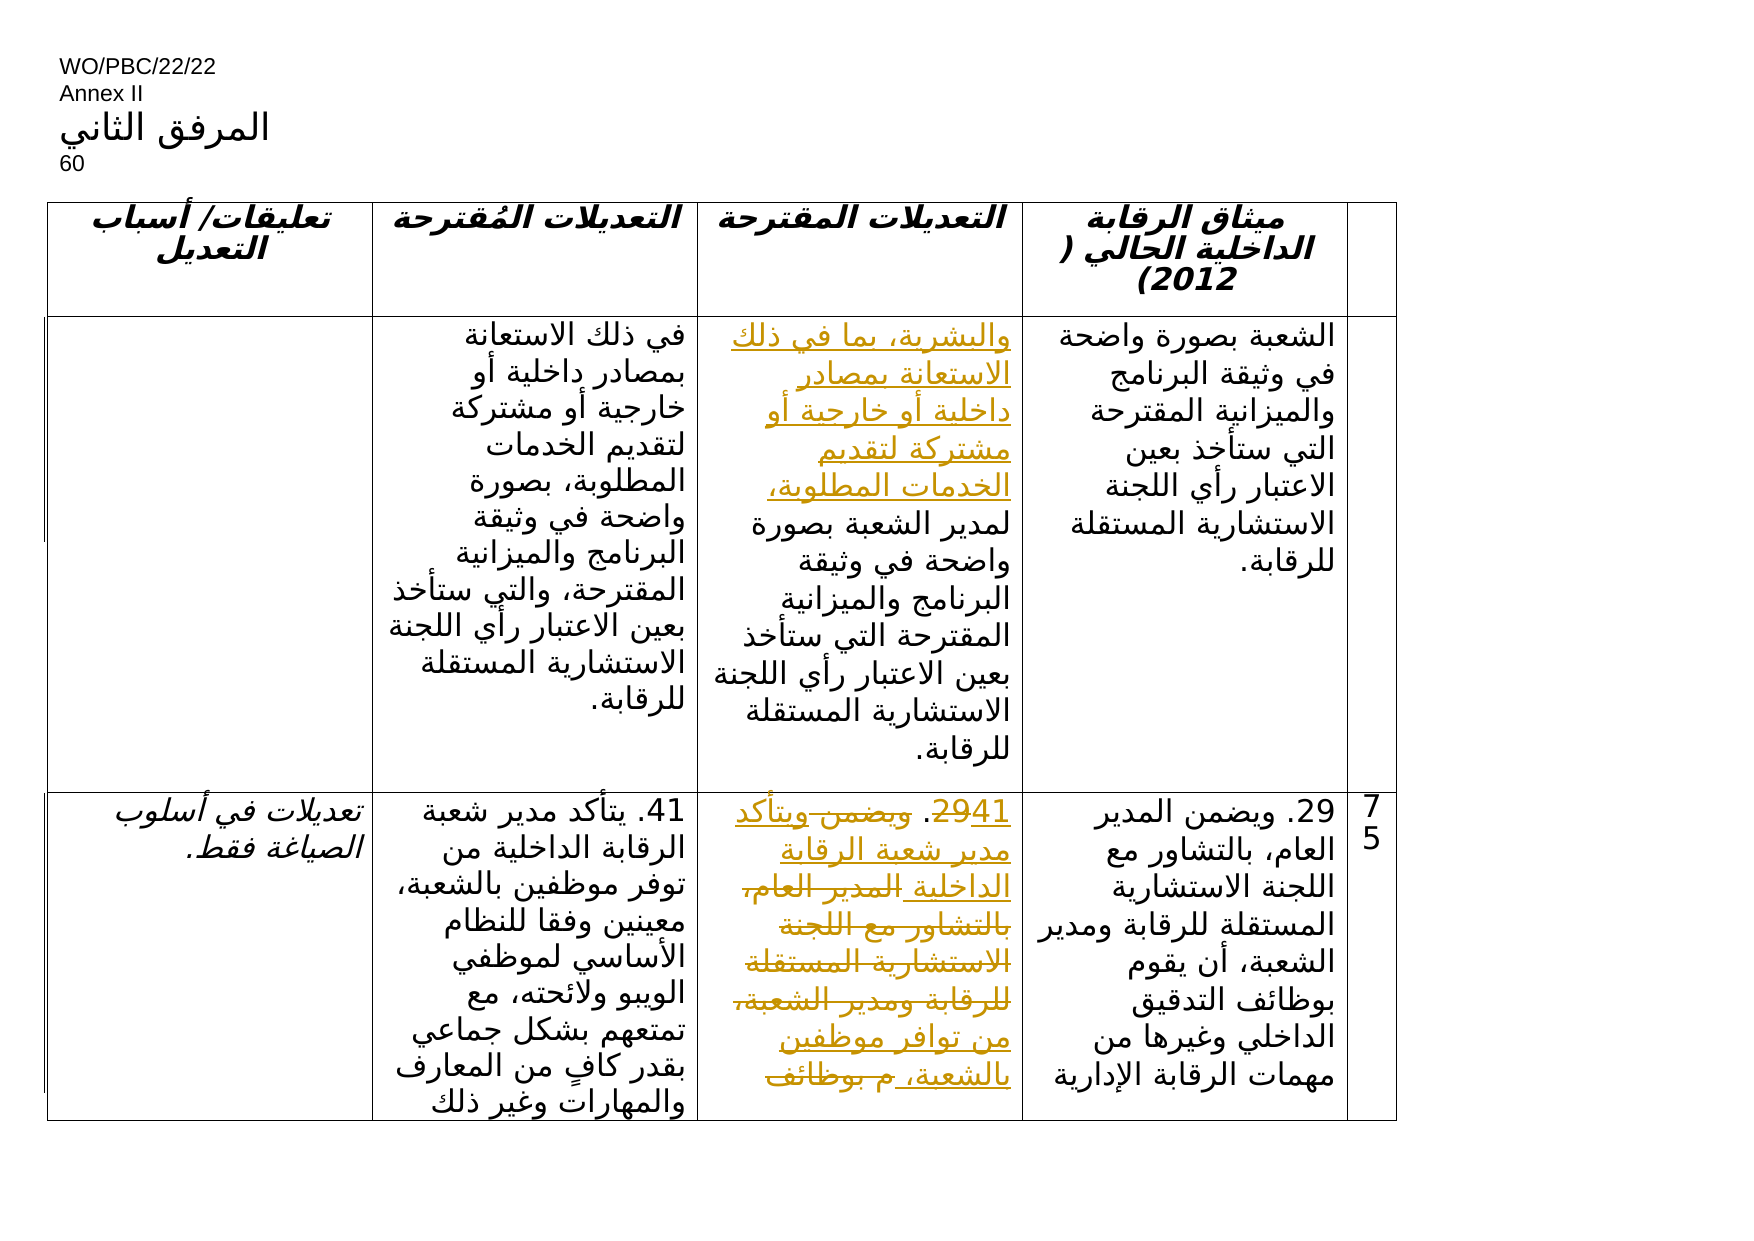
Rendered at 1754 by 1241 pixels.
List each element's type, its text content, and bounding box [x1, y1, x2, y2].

table_header [1348, 203, 1396, 316]
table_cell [698, 793, 1022, 1120]
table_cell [1023, 317, 1347, 792]
table_cell 75 [1348, 793, 1396, 1120]
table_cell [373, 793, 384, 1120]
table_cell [1023, 793, 1347, 1120]
table_cell [48, 317, 372, 792]
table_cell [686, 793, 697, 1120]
table_header التعديلات المُقترحة [373, 203, 697, 316]
table_cell 74 [1348, 317, 1396, 792]
table_header ميثاق الرقابة الداخلية الحالي (2012) [1023, 203, 1347, 316]
table_header التعديلات المقترحة [698, 203, 1022, 316]
table_header تعليقات/ أسباب التعديل [48, 203, 372, 316]
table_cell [698, 317, 1022, 792]
table_cell تعديلات في أسلوب الصياغة فقط. [48, 793, 372, 1120]
